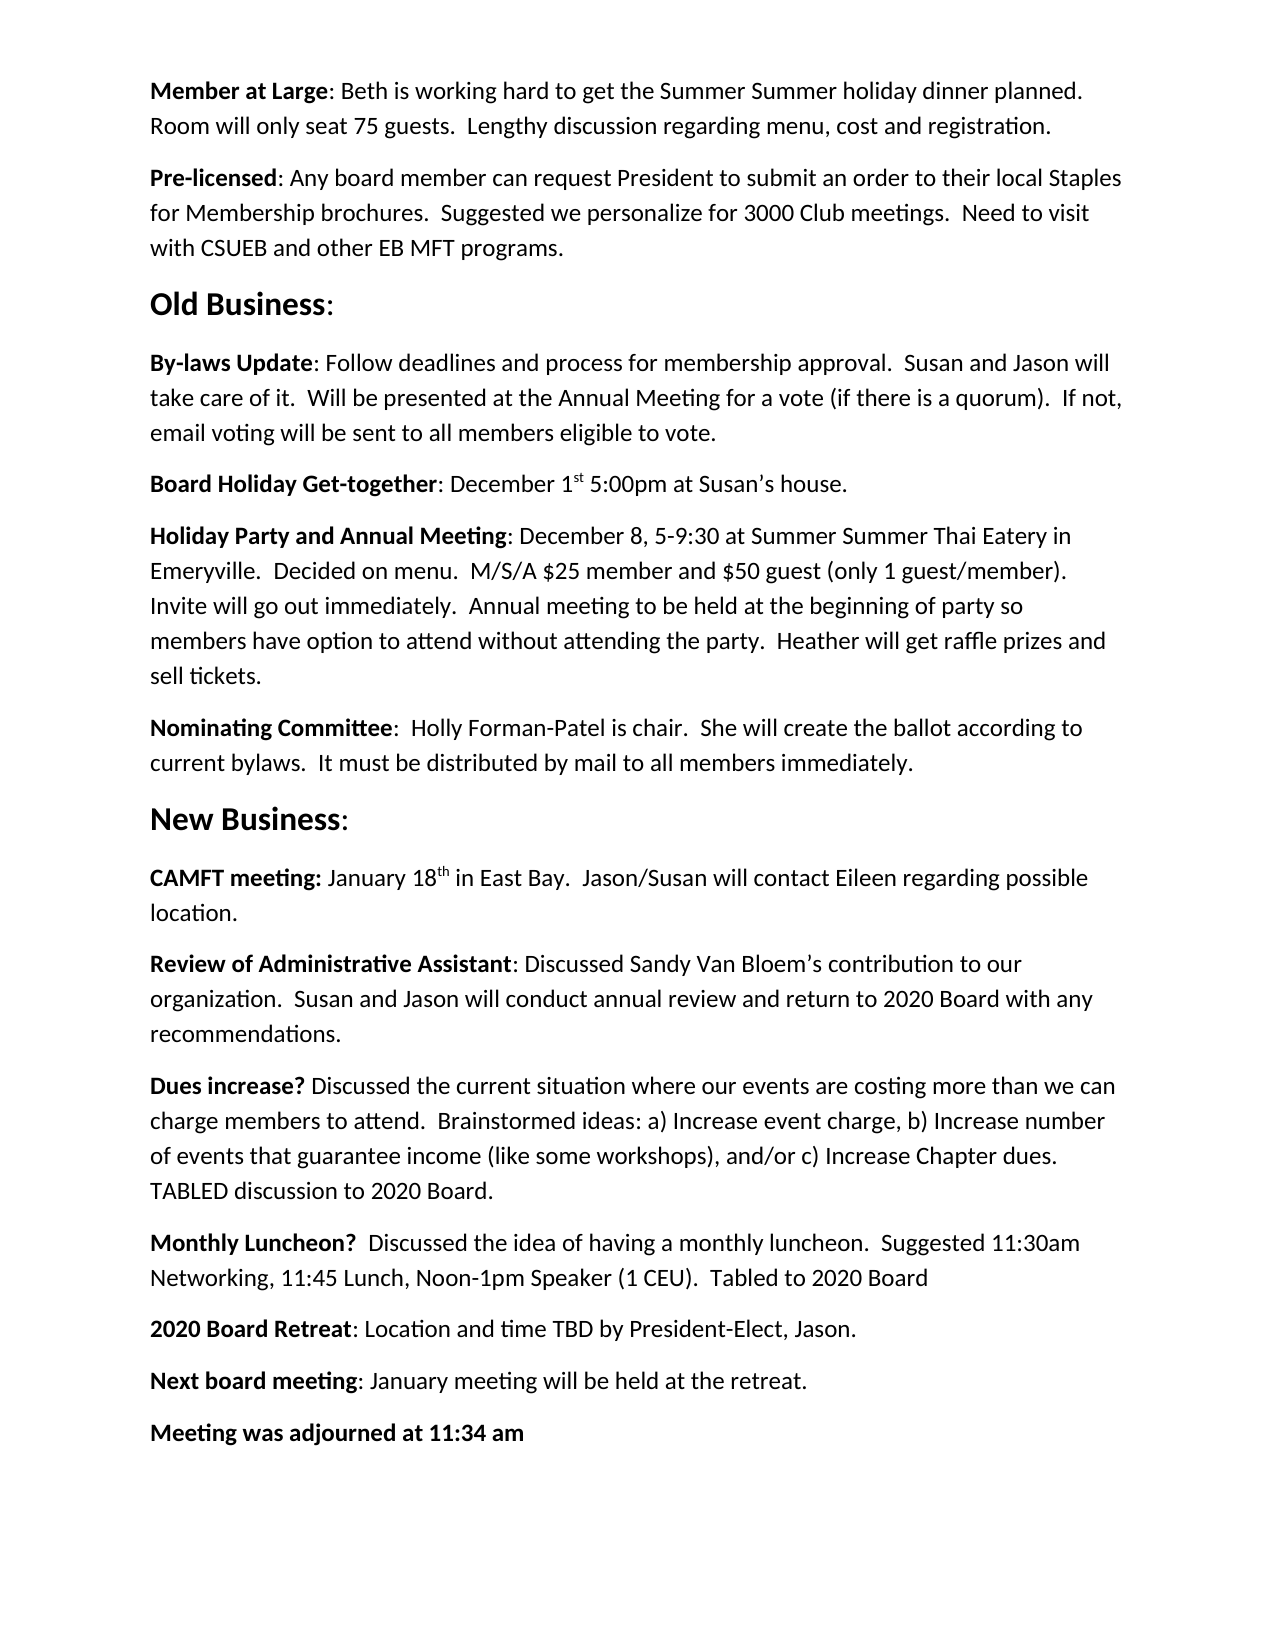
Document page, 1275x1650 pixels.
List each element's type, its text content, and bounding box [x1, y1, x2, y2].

text Dues increase? Discussed the current situation where our events are costing more than we can charge members to attend. Brainstormed ideas: a) Increase event charge, b) Increase number of events that guarantee income (like some workshops), and/or c) Increase Chapter dues. TABLED discussion to 2020 Board. [150, 1070, 1125, 1206]
text Next board meeting: January meeting will be held at the retreat. [150, 1365, 1125, 1396]
text Board Holiday Get-together: December 1st 5:00pm at Susan’s house. [150, 468, 1125, 499]
text Holiday Party and Annual Meeting: December 8, 5-9:30 at Summer Summer Thai Eatery in Emeryville. Decided on menu. M/S/A $25 member and $50 guest (only 1 guest/member). Invite will go out immediately. Annual meeting to be held at the beginning of party so members have option to attend without attending the party. Heather will get raffle prizes and sell tickets. [150, 520, 1125, 691]
text Meeting was adjourned at 11:34 am [150, 1417, 1125, 1447]
text New Business: [150, 798, 1125, 839]
text By-laws Update: Follow deadlines and process for membership approval. Susan and Jason will take care of it. Will be presented at the Annual Meeting for a vote (if there is a quorum). If not, email voting will be sent to all members eligible to vote. [150, 347, 1125, 447]
text CAMFT meeting: January 18th in East Bay. Jason/Susan will contact Eileen regarding possible location. [150, 862, 1125, 927]
text 2020 Board Retreat: Location and time TBD by President-Elect, Jason. [150, 1313, 1125, 1344]
text Monthly Luncheon? Discussed the idea of having a monthly luncheon. Suggested 11:30am Networking, 11:45 Lunch, Noon-1pm Speaker (1 CEU). Tabled to 2020 Board [150, 1227, 1125, 1292]
text Nominating Committee: Holly Forman-Patel is chair. She will create the ballot according to current bylaws. It must be distributed by mail to all members immediately. [150, 712, 1125, 777]
text Member at Large: Beth is working hard to get the Summer Summer holiday dinner planned. Room will only seat 75 guests. Lengthy discussion regarding menu, cost and registration. [150, 75, 1125, 141]
text Review of Administrative Assistant: Discussed Sandy Van Bloem’s contribution to our organization. Susan and Jason will conduct annual review and return to 2020 Board with any recommendations. [150, 948, 1125, 1049]
text Pre-licensed: Any board member can request President to submit an order to their local Staples for Membership brochures. Suggested we personalize for 3000 Club meetings. Need to visit with CSUEB and other EB MFT programs. [150, 162, 1125, 262]
text Old Business: [150, 283, 1125, 324]
